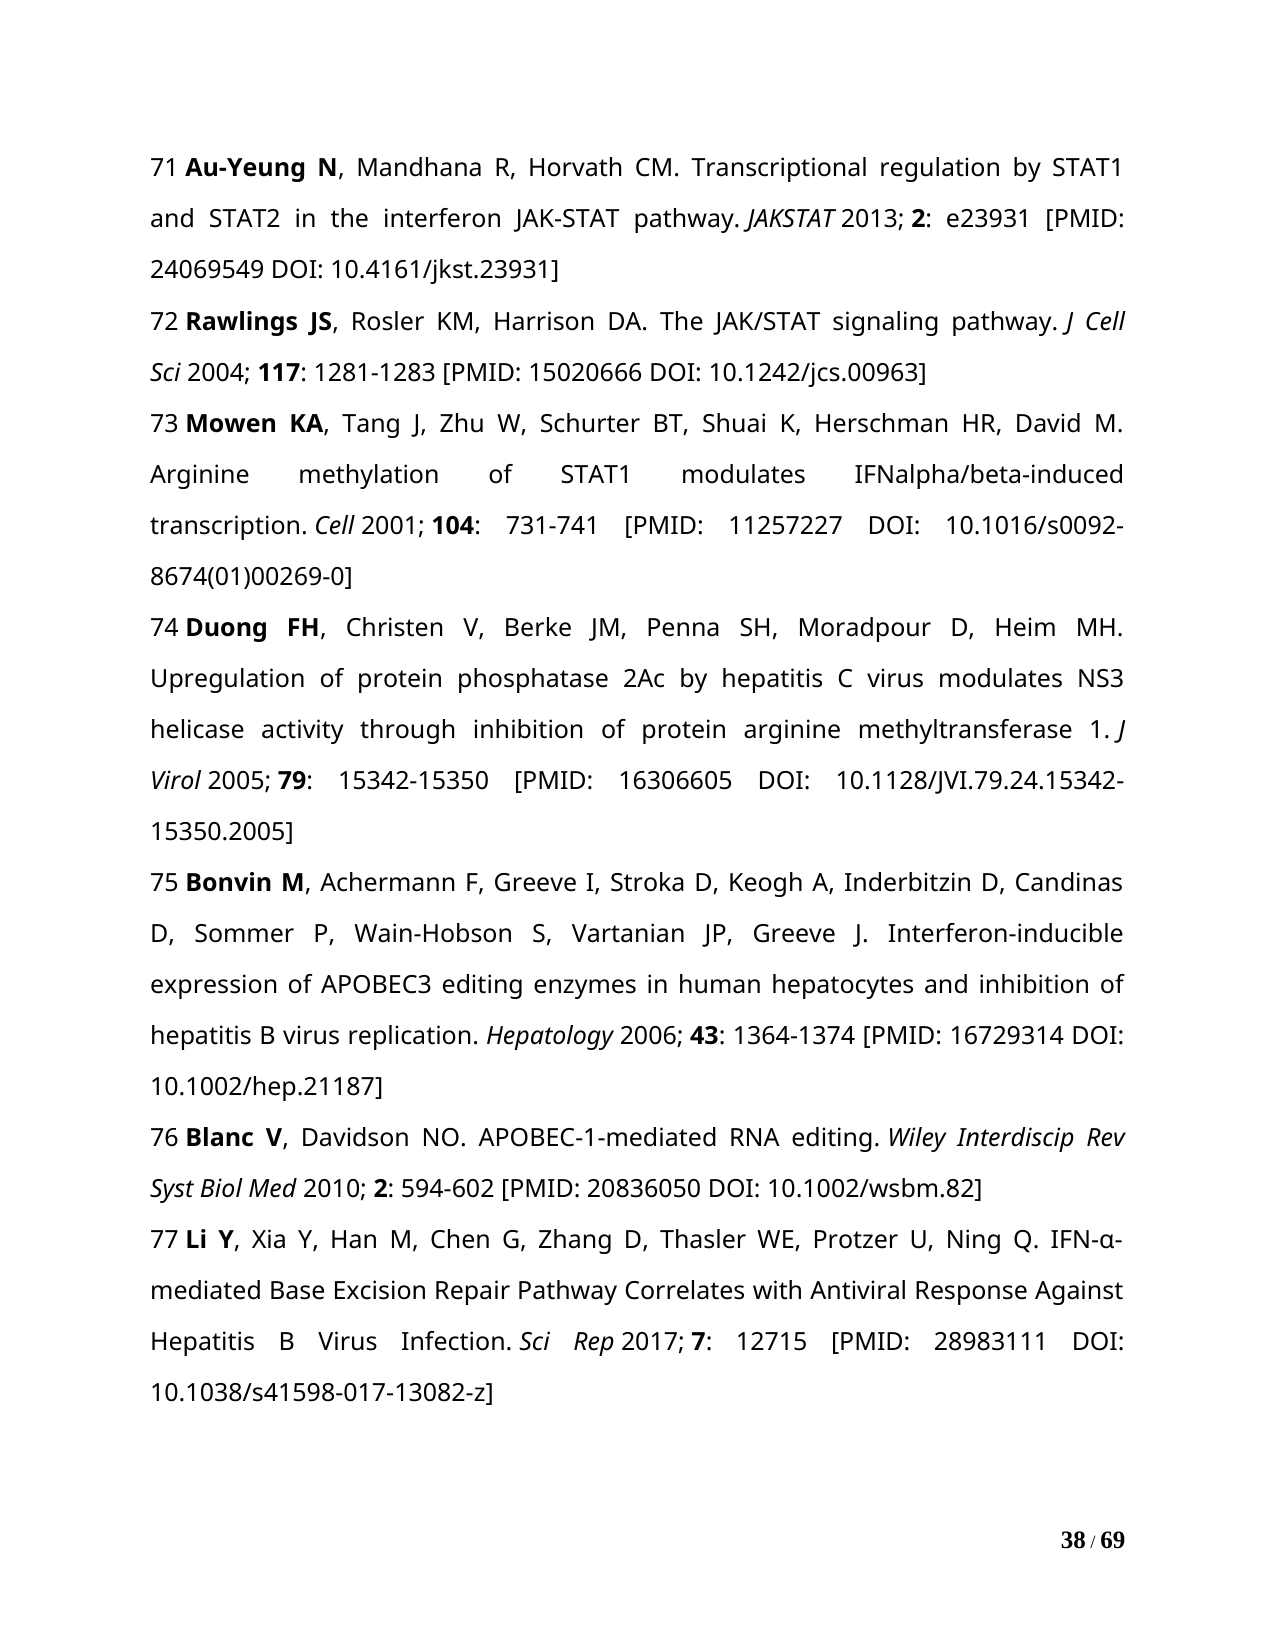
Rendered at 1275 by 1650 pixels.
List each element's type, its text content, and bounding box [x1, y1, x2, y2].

text 71 Au-Yeung N, Mandhana R, Horvath CM. Transcriptional regulation by STAT1 and STAT2 in the interferon JAK-STAT pathway. JAKSTAT 2013; 2: e23931 [PMID: 24069549 DOI: 10.4161/jkst.23931] [150, 150, 1125, 286]
text 76 Blanc V, Davidson NO. APOBEC-1-mediated RNA editing. Wiley Interdiscip Rev Syst Biol Med 2010; 2: 594-602 [PMID: 20836050 DOI: 10.1002/wsbm.82] [150, 1120, 1125, 1205]
text 75 Bonvin M, Achermann F, Greeve I, Stroka D, Keogh A, Inderbitzin D, Candinas D, Sommer P, Wain-Hobson S, Vartanian JP, Greeve J. Interferon-inducible expression of APOBEC3 editing enzymes in human hepatocytes and inhibition of hepatitis B virus replication. Hepatology 2006; 43: 1364-1374 [PMID: 16729314 DOI: 10.1002/hep.21187] [150, 864, 1125, 1103]
text 74 Duong FH, Christen V, Berke JM, Penna SH, Moradpour D, Heim MH. Upregulation of protein phosphatase 2Ac by hepatitis C virus modulates NS3 helicase activity through inhibition of protein arginine methyltransferase 1. J Virol 2005; 79: 15342-15350 [PMID: 16306605 DOI: 10.1128/JVI.79.24.15342-15350.2005] [150, 609, 1125, 848]
text 72 Rawlings JS, Rosler KM, Harrison DA. The JAK/STAT signaling pathway. J Cell Sci 2004; 117: 1281-1283 [PMID: 15020666 DOI: 10.1242/jcs.00963] [150, 303, 1125, 388]
text 73 Mowen KA, Tang J, Zhu W, Schurter BT, Shuai K, Herschman HR, David M. Arginine methylation of STAT1 modulates IFNalpha/beta-induced transcription. Cell 2001; 104: 731-741 [PMID: 11257227 DOI: 10.1016/s0092-8674(01)00269-0] [150, 405, 1125, 592]
text 77 Li Y, Xia Y, Han M, Chen G, Zhang D, Thasler WE, Protzer U, Ning Q. IFN-α-mediated Base Excision Repair Pathway Correlates with Antiviral Response Against Hepatitis B Virus Infection. Sci Rep 2017; 7: 12715 [PMID: 28983111 DOI: 10.1038/s41598-017-13082-z] [150, 1222, 1125, 1409]
